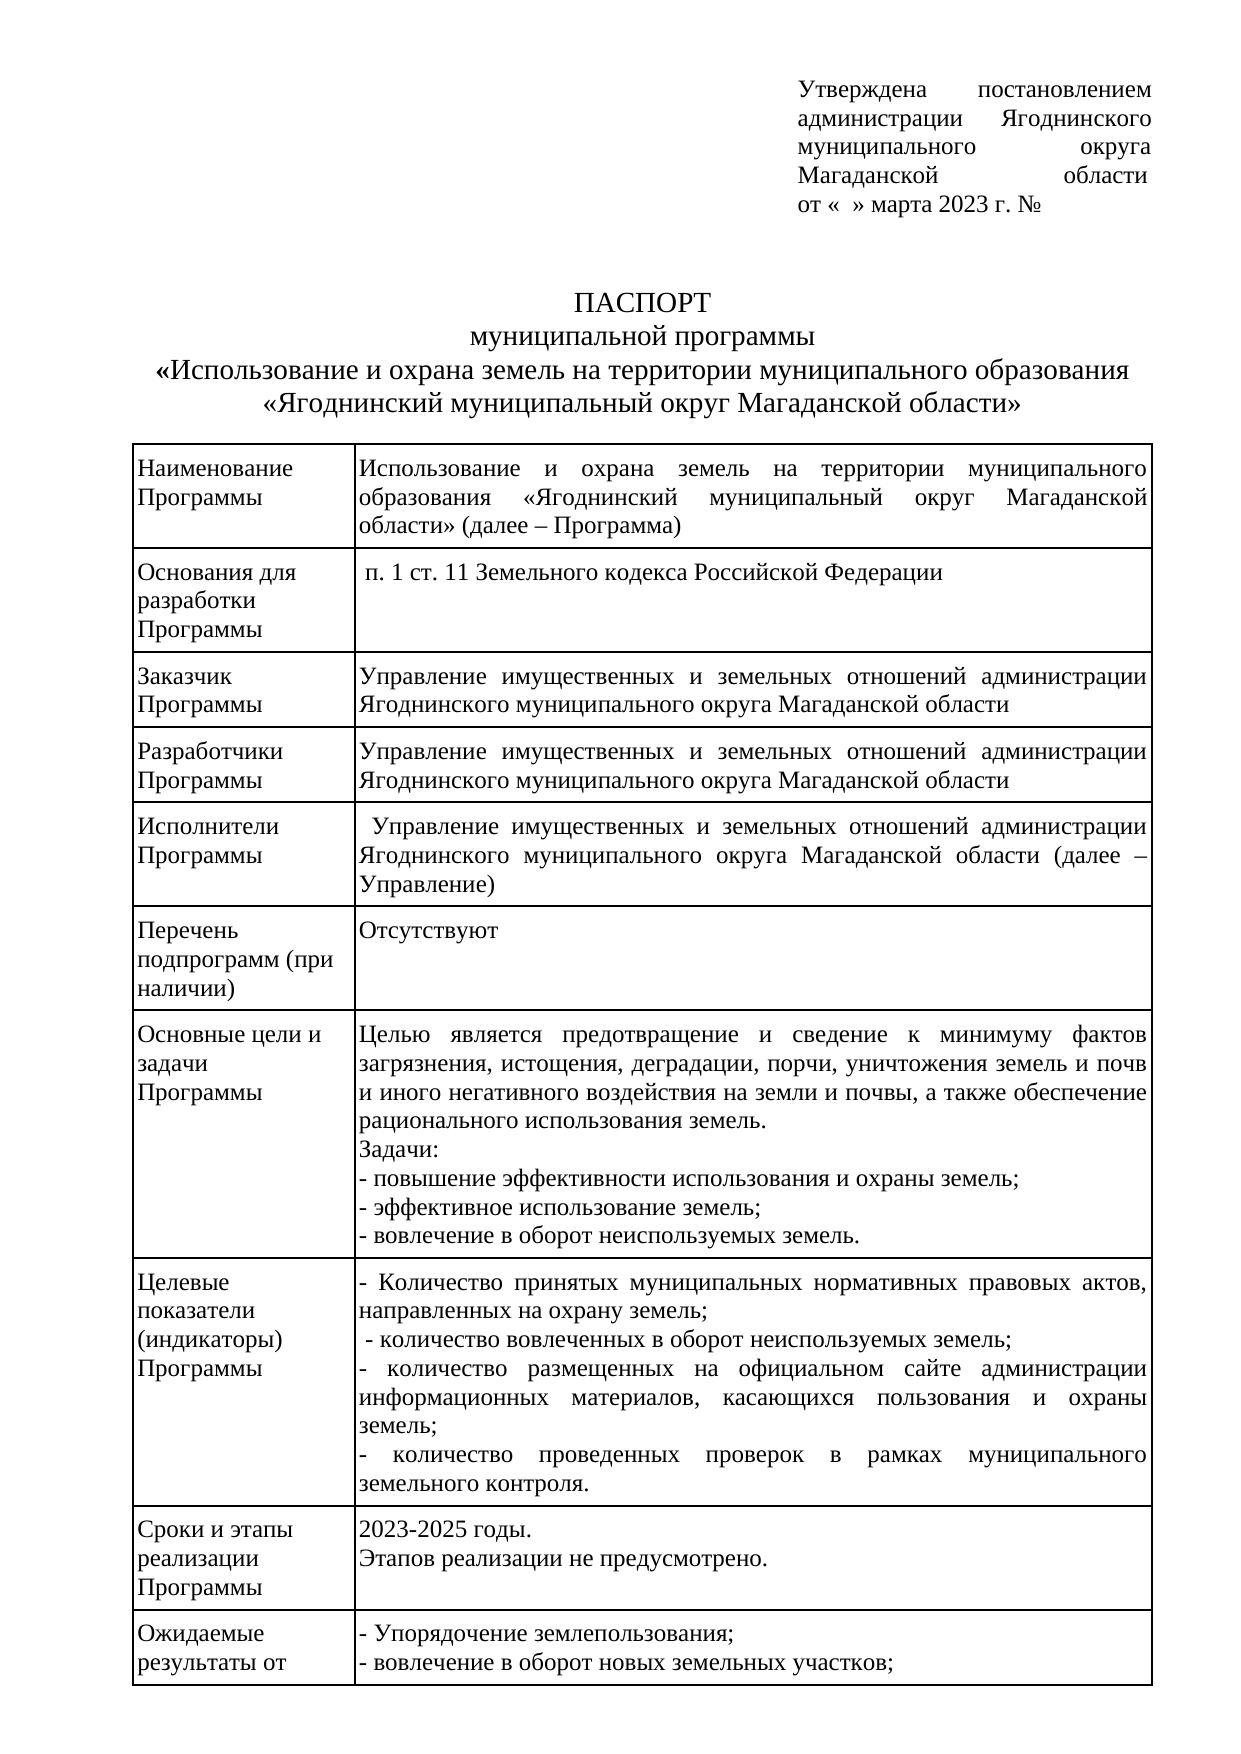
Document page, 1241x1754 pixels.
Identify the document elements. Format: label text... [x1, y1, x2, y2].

table_cell Сроки и этапы реализации Программы [134, 1507, 354, 1608]
table_cell Исполнители Программы [134, 803, 354, 905]
table_cell Заказчик Программы [134, 653, 354, 726]
table_cell Целью является предотвращение и сведение к минимуму фактов загрязнения, истощения, деградации, порчи, уничтожения земель и почв и иного негативного воздействия на земли и почвы, а также обеспечение рационального использования земель. Задачи: - повышение эффективности использования и охраны земель; - эффективное использование земель; - вовлечение в оборот неиспользуемых земель. [356, 1011, 1151, 1257]
table_header Использование и охрана земель на территории муниципального образования «Ягоднинский муниципальный округ Магаданской области» (далее – Программа) [356, 445, 1151, 547]
table_cell Основания для разработки Программы [134, 549, 354, 651]
table_cell Управление имущественных и земельных отношений администрации Ягоднинского муниципального округа Магаданской области [356, 728, 1151, 801]
subtitle Утверждена постановлением администрации Ягоднинского муниципального округа Магаданской области [797, 74, 1152, 189]
table_cell Управление имущественных и земельных отношений администрации Ягоднинского муниципального округа Магаданской области (далее – Управление) [356, 803, 1151, 905]
table_cell Отсутствуют [356, 907, 1151, 1009]
text муниципальной программы [133, 318, 1152, 352]
table_cell Перечень подпрограмм (при наличии) [134, 907, 354, 1009]
table_header Наименование Программы [134, 445, 354, 547]
table_cell 2023-2025 годы. Этапов реализации не предусмотрено. [356, 1507, 1151, 1608]
table_cell Основные цели и задачи Программы [134, 1011, 354, 1257]
text ПАСПОРТ [133, 285, 1152, 318]
table_cell - Количество принятых муниципальных нормативных правовых актов, направленных на охрану земель; - количество вовлеченных в оборот неиспользуемых земель; - количество размещенных на официальном сайте администрации информационных материалов, касающихся пользования и охраны земель; - количество проведенных проверок в рамках муниципального земельного контроля. [356, 1259, 1151, 1504]
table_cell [134, 1611, 354, 1684]
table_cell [356, 1611, 1151, 1684]
subtitle от « » марта 2023 г. № [797, 189, 1152, 218]
table_cell Разработчики Программы [134, 728, 354, 801]
table_cell п. 1 ст. 11 Земельного кодекса Российской Федерации [356, 549, 1151, 651]
table_cell Управление имущественных и земельных отношений администрации Ягоднинского муниципального округа Магаданской области [356, 653, 1151, 726]
table_cell Целевые показатели (индикаторы) Программы [134, 1259, 354, 1504]
text «Использование и охрана земель на территории муниципального образования «Ягоднинский муниципальный округ Магаданской области» [133, 352, 1152, 419]
